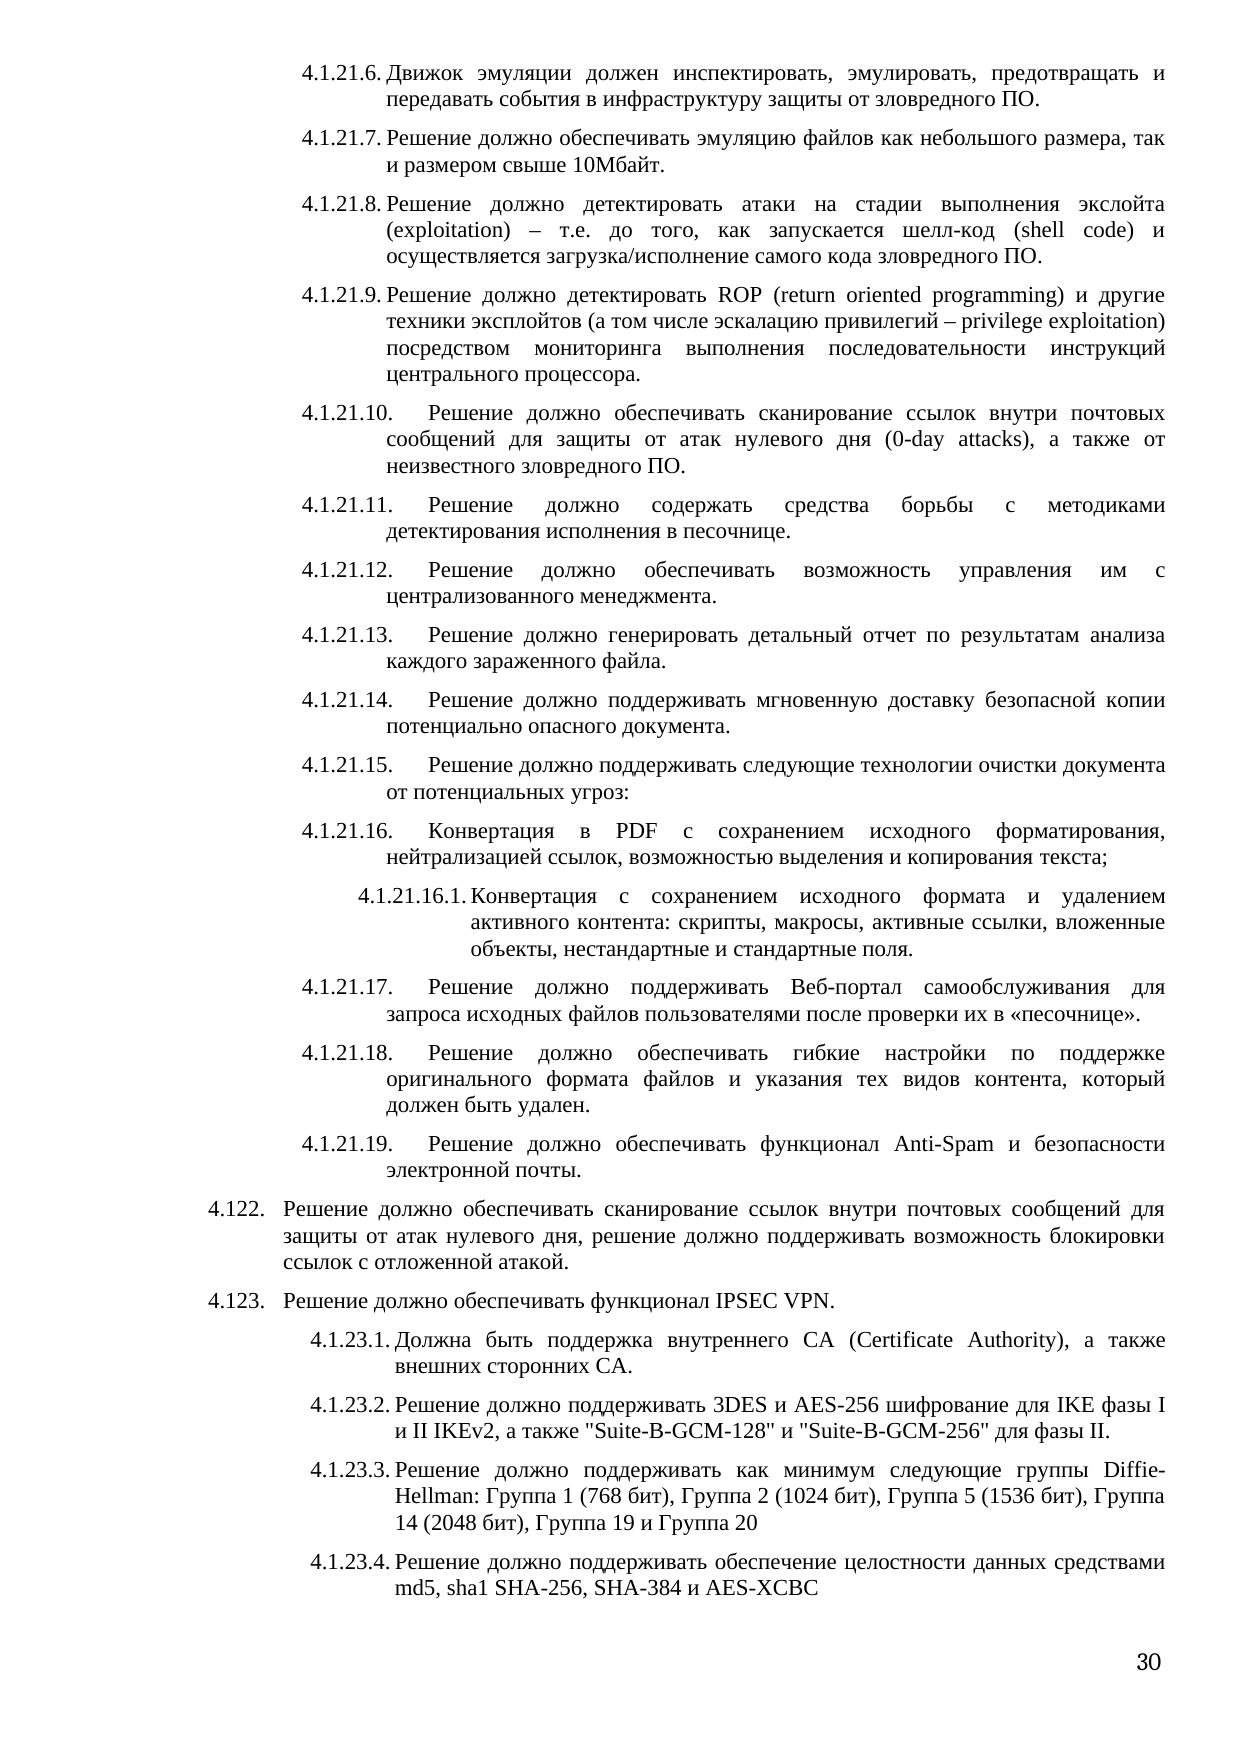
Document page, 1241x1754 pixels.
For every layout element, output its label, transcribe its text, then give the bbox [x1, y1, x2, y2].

list Движок эмуляции должен инспектировать, эмулировать, предотвращать и передавать события в инфраструктуру защиты от зловредного ПО. [302, 59, 1167, 112]
list Решение должно обеспечивать сканирование ссылок внутри почтовых сообщений для защиты от атак нулевого дня, решение должно поддерживать возможность блокировки ссылок с отложенной атакой. [208, 1195, 1167, 1274]
list Решение должно детектировать ROP (return oriented programming) и другие техники эксплойтов (а том числе эскалацию привилегий – privilege exploitation) посредством мониторинга выполнения последовательности инструкций центрального процессора. [302, 281, 1167, 387]
list Конвертация в PDF с сохранением исходного форматирования, нейтрализацией ссылок, возможностью выделения и копирования текста; [302, 817, 1167, 869]
list Конвертация с сохранением исходного формата и удалением активного контента: скрипты, макросы, активные ссылки, вложенные объекты, нестандартные и стандартные поля. [358, 882, 1167, 961]
list Решение должно поддерживать следующие технологии очистки документа от потенциальных угроз: [302, 751, 1167, 804]
list Решение должно содержать средства борьбы с методиками детектирования исполнения в песочнице. [302, 491, 1167, 543]
list Решение должно генерировать детальный отчет по результатам анализа каждого зараженного файла. [302, 621, 1167, 674]
list Решение должно поддерживать мгновенную доставку безопасной копии потенциально опасного документа. [302, 686, 1167, 739]
list Решение должно поддерживать как минимум следующие группы Diffie-Hellman: Группа 1 (768 бит), Группа 2 (1024 бит), Группа 5 (1536 бит), Группа 14 (2048 бит), Группа 19 и Группа 20 [310, 1456, 1167, 1535]
list Решение должно обеспечивать эмуляцию файлов как небольшого размера, так и размером свыше 10Mбайт. [302, 124, 1167, 177]
list Должна быть поддержка внутреннего CA (Certificate Authority), а также внешних сторонних CA. [310, 1326, 1167, 1378]
list Решение должно обеспечивать гибкие настройки по поддержке оригинального формата файлов и указания тех видов контента, который должен быть удален. [302, 1039, 1167, 1118]
list Решение должно обеспечивать функционал Anti-Spam и безопасности электронной почты. [302, 1130, 1167, 1183]
list Решение должно поддерживать обеспечение целостности данных средствами md5, sha1 SHA-256, SHA-384 и AES-XCBC [310, 1548, 1167, 1601]
list Решение должно поддерживать 3DES и AES-256 шифрование для IKE фазы I и II IKEv2, а также "Suite-B-GCM-128" и "Suite-B-GCM-256" для фазы II. [310, 1391, 1167, 1444]
list Решение должно обеспечивать функционал IPSEC VPN. [208, 1287, 1167, 1313]
list Решение должно детектировать атаки на стадии выполнения экслойта (exploitation) – т.е. до того, как запускается шелл-код (shell code) и осуществляется загрузка/исполнение самого кода зловредного ПО. [302, 189, 1167, 269]
list Решение должно обеспечивать сканирование ссылок внутри почтовых сообщений для защиты от атак нулевого дня (0-day attacks), а также от неизвестного зловредного ПО. [302, 399, 1167, 478]
list Решение должно поддерживать Веб-портал самообслуживания для запроса исходных файлов пользователями после проверки их в «песочнице». [302, 973, 1167, 1026]
list Решение должно обеспечивать возможность управления им с централизованного менеджмента. [302, 556, 1167, 608]
